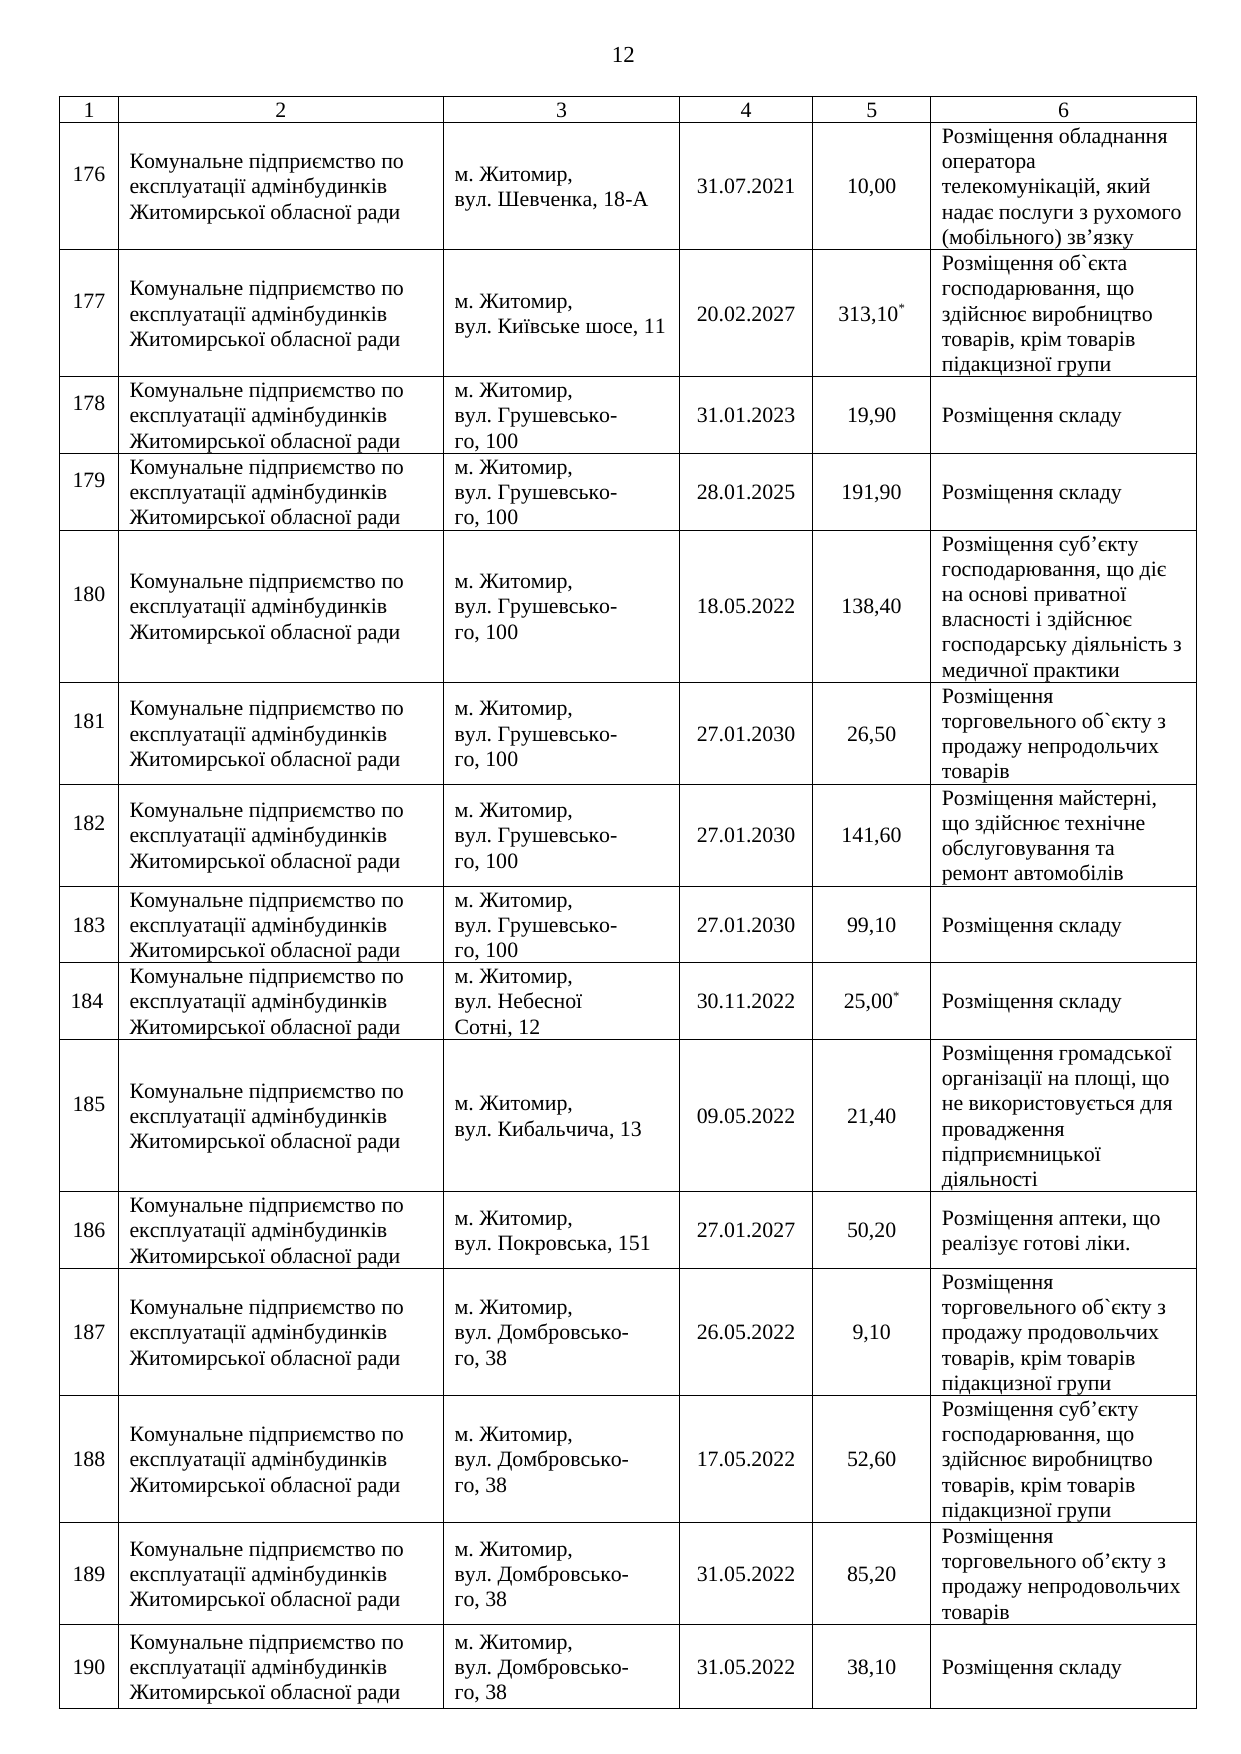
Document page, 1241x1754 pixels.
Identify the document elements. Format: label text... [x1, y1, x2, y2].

table_cell 185 [60, 1040, 118, 1191]
table_cell Розміщення складу [931, 963, 1196, 1039]
table_cell 31.07.2021 [680, 123, 812, 249]
table_cell Розміщення суб’єкту господарювання, що діє на основі приватної власності і здійснює господарську діяльність з медичної практики [931, 531, 1196, 682]
table_cell 179 [60, 454, 118, 529]
table_cell 182 [60, 785, 118, 886]
table_cell Розміщення складу [931, 454, 1196, 529]
table_cell 180 [60, 531, 118, 682]
table_cell Комунальне підприємство по експлуатації адмінбудинків Житомирської обласної ради [119, 377, 443, 453]
table_cell Комунальне підприємство по експлуатації адмінбудинків Житомирської обласної ради [119, 785, 443, 886]
table_cell 141,60 [813, 785, 930, 886]
table_cell 28.01.2025 [680, 454, 812, 529]
table_cell 27.01.2030 [680, 785, 812, 886]
table_cell Комунальне підприємство по експлуатації адмінбудинків Житомирської обласної ради [119, 1040, 443, 1191]
table_cell Комунальне підприємство по експлуатації адмінбудинків Житомирської обласної ради [119, 1396, 443, 1522]
table_cell 178 [60, 377, 118, 453]
table_cell Комунальне підприємство по експлуатації адмінбудинків Житомирської обласної ради [119, 454, 443, 529]
table_cell Розміщення торговельного об`єкту з продажу непродольчих товарів [931, 683, 1196, 784]
table_cell Розміщення складу [931, 1625, 1196, 1708]
table_cell 177 [60, 250, 118, 376]
table_cell 138,40 [813, 531, 930, 682]
table_cell м. Житомир, вул. Небесної Сотні, 12 [444, 963, 679, 1039]
table_cell Розміщення обладнання оператора телекомунікацій, який надає послуги з рухомого (мобільного) зв’язку [931, 123, 1196, 249]
table_cell 17.05.2022 [680, 1396, 812, 1522]
table_cell Комунальне підприємство по експлуатації адмінбудинків Житомирської обласної ради [119, 250, 443, 376]
table_cell Розміщення суб’єкту господарювання, що здійснює виробництво товарів, крім товарів підакцизної групи [931, 1396, 1196, 1522]
table_cell 27.01.2030 [680, 887, 812, 962]
table_cell Комунальне підприємство по експлуатації адмінбудинків Житомирської обласної ради [119, 531, 443, 682]
table_cell 19,90 [813, 377, 930, 453]
table_cell Розміщення майстерні, що здійснює технічне обслуговування та ремонт автомобілів [931, 785, 1196, 886]
table_cell 99,10 [813, 887, 930, 962]
table_cell Розміщення аптеки, що реалізує готові ліки. [931, 1192, 1196, 1268]
table_cell м. Житомир, вул. Грушевсько- го, 100 [444, 531, 679, 682]
table_cell 2 [119, 97, 443, 122]
table_cell 25,00* [813, 963, 930, 1039]
table_cell 183 [60, 887, 118, 962]
table_cell м. Житомир, вул. Грушевсько- го, 100 [444, 377, 679, 453]
table_cell 31.01.2023 [680, 377, 812, 453]
table_cell Комунальне підприємство по експлуатації адмінбудинків Житомирської обласної ради [119, 683, 443, 784]
table_cell 21,40 [813, 1040, 930, 1191]
table_cell 09.05.2022 [680, 1040, 812, 1191]
table_cell Комунальне підприємство по експлуатації адмінбудинків Житомирської обласної ради [119, 963, 443, 1039]
table_cell Розміщення торговельного об`єкту з продажу продовольчих товарів, крім товарів підакцизної групи [931, 1269, 1196, 1395]
table_cell м. Житомир, вул. Покровська, 151 [444, 1192, 679, 1268]
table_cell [444, 123, 679, 249]
table_cell Розміщення складу [931, 377, 1196, 453]
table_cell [444, 1523, 679, 1624]
table_cell 4 [680, 97, 812, 122]
table_cell Розміщення складу [931, 887, 1196, 962]
table_cell 31.05.2022 [680, 1523, 812, 1624]
table_cell Комунальне підприємство по експлуатації адмінбудинків Житомирської обласної ради [119, 887, 443, 962]
table_cell 181 [60, 683, 118, 784]
table_cell 6 [931, 97, 1196, 122]
table_cell Розміщення торговельного об’єкту з продажу непродовольчих товарів [931, 1523, 1196, 1624]
table_cell м. Житомир, вул. Київське шосе, 11 [444, 250, 679, 376]
table_cell 52,60 [813, 1396, 930, 1522]
table_cell 27.01.2027 [680, 1192, 812, 1268]
table_cell 313,10* [813, 250, 930, 376]
table_cell 26,50 [813, 683, 930, 784]
table_cell м. Житомир, вул. Грушевсько- го, 100 [444, 785, 679, 886]
table_cell м. Житомир, вул. Грушевсько- го, 100 [444, 887, 679, 962]
table_cell м. Житомир, вул. Грушевсько- го, 100 [444, 683, 679, 784]
table_cell Комунальне підприємство по експлуатації адмінбудинків Житомирської обласної ради [119, 1192, 443, 1268]
table_cell Розміщення об`єкта господарювання, що здійснює виробництво товарів, крім товарів підакцизної групи [931, 250, 1196, 376]
table_cell 18.05.2022 [680, 531, 812, 682]
table_cell 191,90 [813, 454, 930, 529]
table_cell м. Житомир, вул. Домбровсько- го, 38 [444, 1269, 679, 1395]
table_cell 10,00 [813, 123, 930, 249]
table_cell Розміщення громадської організації на площі, що не використовується для провадження підприємницької діяльності [931, 1040, 1196, 1191]
table_cell м. Житомир, вул. Домбровсько- го, 38 [444, 1396, 679, 1522]
table_cell 5 [813, 97, 930, 122]
table_cell 184 [60, 963, 118, 1039]
table_cell 189 [60, 1523, 118, 1624]
table_cell м. Житомир, вул. Грушевсько- го, 100 [444, 454, 679, 529]
table_cell 26.05.2022 [680, 1269, 812, 1395]
table_cell 176 [60, 123, 118, 249]
table_cell 187 [60, 1269, 118, 1395]
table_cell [119, 123, 443, 249]
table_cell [444, 1625, 679, 1708]
table_cell 85,20 [813, 1523, 930, 1624]
table_cell 188 [60, 1396, 118, 1522]
table_cell 186 [60, 1192, 118, 1268]
table_cell 3 [444, 97, 679, 122]
table_cell 38,10 [813, 1625, 930, 1708]
table_cell 50,20 [813, 1192, 930, 1268]
table_cell 30.11.2022 [680, 963, 812, 1039]
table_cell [119, 1523, 443, 1624]
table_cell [119, 1625, 443, 1708]
table_cell 1 [60, 97, 118, 122]
table_cell 31.05.2022 [680, 1625, 812, 1708]
table_cell Комунальне підприємство по експлуатації адмінбудинків Житомирської обласної ради [119, 1269, 443, 1395]
table_cell 9,10 [813, 1269, 930, 1395]
table_cell м. Житомир, вул. Кибальчича, 13 [444, 1040, 679, 1191]
table_cell 190 [60, 1625, 118, 1708]
table_cell 27.01.2030 [680, 683, 812, 784]
table_cell 20.02.2027 [680, 250, 812, 376]
